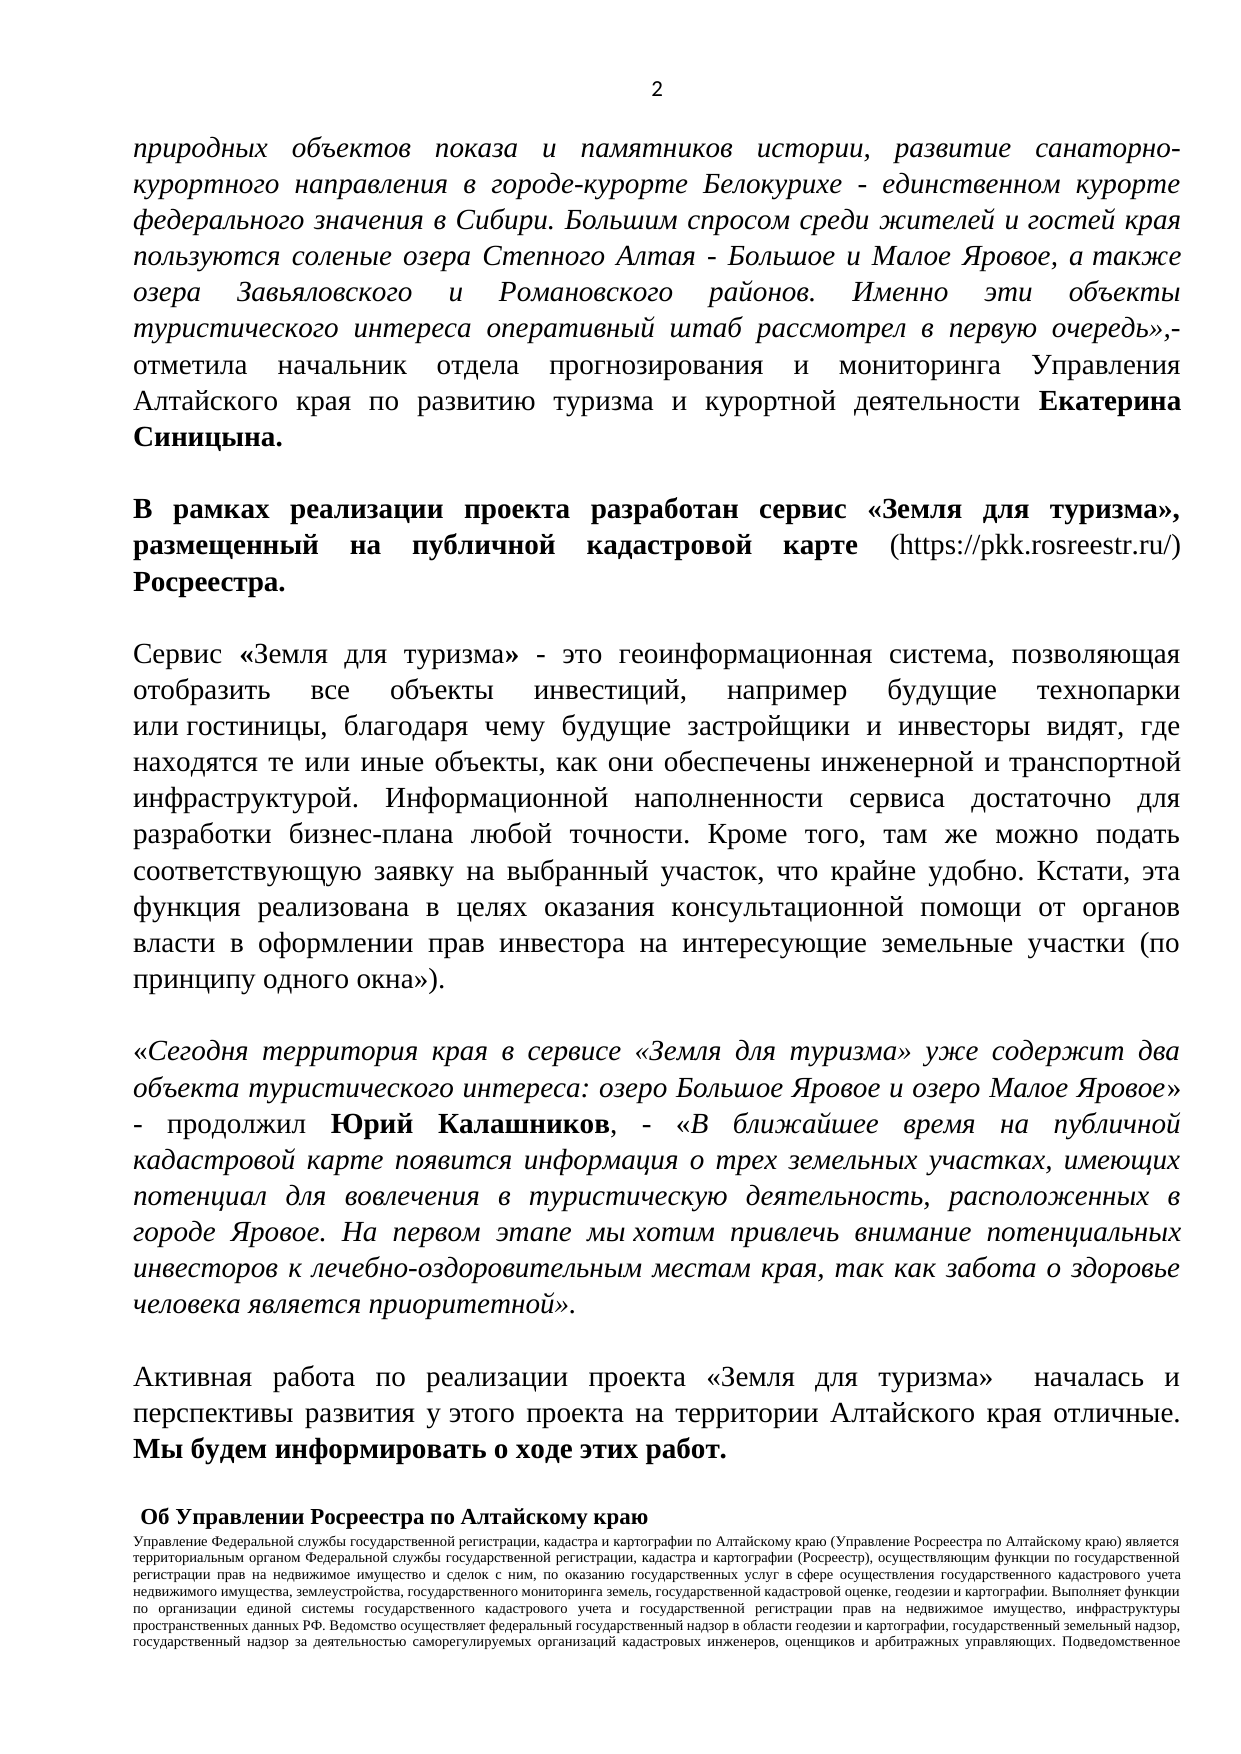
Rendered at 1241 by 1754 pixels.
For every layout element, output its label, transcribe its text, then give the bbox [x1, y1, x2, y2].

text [133, 130, 1181, 453]
text Активная работа по реализации проекта «Земля для туризма» началась и перспективы развития у этого проекта на территории Алтайского края отличные. Мы будем информировать о ходе этих работ. [133, 1359, 1181, 1465]
text «Сегодня территория края в сервисе «Земля для туризма» уже содержит два объекта туристического интереса: озеро Большое Яровое и озеро Малое Яровое» - продолжил Юрий Калашников, - «В ближайшее время на публичной кадастровой карте появится информация о трех земельных участках, имеющих потенциал для вовлечения в туристическую деятельность, расположенных в городе Яровое. На первом этапе мы хотим привлечь внимание потенциальных инвесторов к лечебно-оздоровительным местам края, так как забота о здоровье человека является приоритетной». [133, 1033, 1181, 1320]
text Сервис «Земля для туризма» - это геоинформационная система, позволяющая отобразить все объекты инвестиций, например будущие технопарки или гостиницы, благодаря чему будущие застройщики и инвесторы видят, где находятся те или иные объекты, как они обеспечены инженерной и транспортной инфраструктурой. Информационной наполненности сервиса достаточно для разработки бизнес-плана любой точности. Кроме того, там же можно подать соответствующую заявку на выбранный участок, что крайне удобно. Кстати, эта функция реализована в целях оказания консультационной помощи от органов власти в оформлении прав инвестора на интересующие земельные участки (по принципу одного окна»). [133, 636, 1181, 995]
text Об Управлении Росреестра по Алтайскому краю [133, 1503, 1181, 1530]
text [133, 1532, 1181, 1650]
text В рамках реализации проекта разработан сервис «Земля для туризма», размещенный на публичной кадастровой карте (https://pkk.rosreestr.ru/) Росреестра. [133, 491, 1181, 597]
